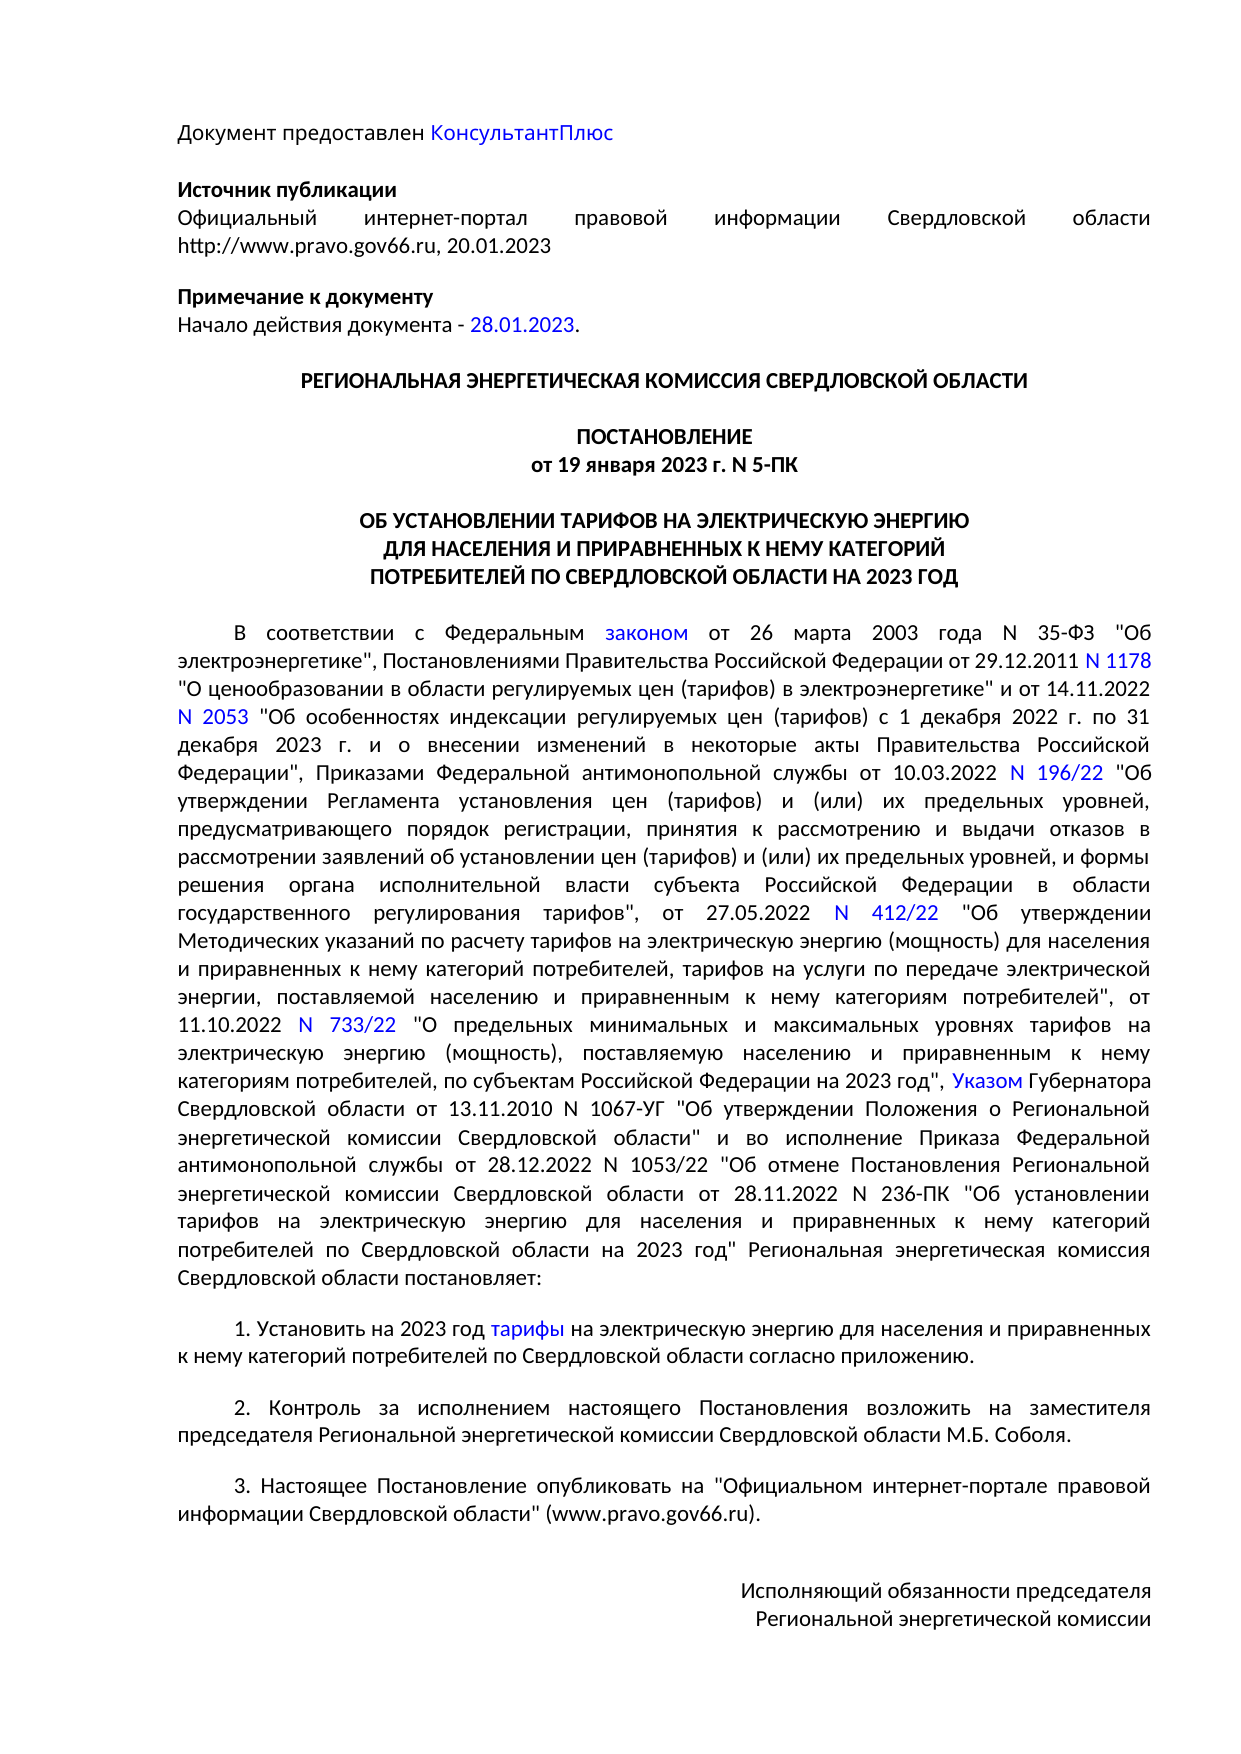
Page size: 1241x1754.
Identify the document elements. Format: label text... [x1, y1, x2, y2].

text 2. Контроль за исполнением настоящего Постановления возложить на заместителя председателя Региональной энергетической комиссии Свердловской области М.Б. Соболя. [177, 1393, 1152, 1449]
title ПОСТАНОВЛЕНИЕ [177, 422, 1152, 450]
title Документ предоставлен КонсультантПлюс [177, 118, 1152, 175]
title ОБ УСТАНОВЛЕНИИ ТАРИФОВ НА ЭЛЕКТРИЧЕСКУЮ ЭНЕРГИЮ [177, 506, 1152, 534]
text Официальный интернет-портал правовой информации Свердловской области http://www.pravo.gov66.ru, 20.01.2023 [177, 203, 1152, 259]
title от 19 января 2023 г. N 5-ПК [177, 450, 1152, 478]
title РЕГИОНАЛЬНАЯ ЭНЕРГЕТИЧЕСКАЯ КОМИССИЯ СВЕРДЛОВСКОЙ ОБЛАСТИ [177, 366, 1152, 394]
text 3. Настоящее Постановление опубликовать на "Официальном интернет-портале правовой информации Свердловской области" (www.pravo.gov66.ru). [177, 1472, 1152, 1528]
text Начало действия документа - 28.01.2023. [177, 310, 1152, 338]
text В соответствии с Федеральным законом от 26 марта 2003 года N 35-ФЗ "Об электроэнергетике", Постановлениями Правительства Российской Федерации от 29.12.2011 N 1178 "О ценообразовании в области регулируемых цен (тарифов) в электроэнергетике" и от 14.11.2022 N 2053 "Об особенностях индексации регулируемых цен (тарифов) с 1 декабря 2022 г. по 31 декабря 2023 г. и о внесении изменений в некоторые акты Правительства Российской Федерации", Приказами Федеральной антимонопольной службы от 10.03.2022 N 196/22 "Об утверждении Регламента установления цен (тарифов) и (или) их предельных уровней, предусматривающего порядок регистрации, принятия к рассмотрению и выдачи отказов в рассмотрении заявлений об установлении цен (тарифов) и (или) их предельных уровней, и формы решения органа исполнительной власти субъекта Российской Федерации в области государственного регулирования тарифов", от 27.05.2022 N 412/22 "Об утверждении Методических указаний по расчету тарифов на электрическую энергию (мощность) для населения и приравненных к нему категорий потребителей, тарифов на услуги по передаче электрической энергии, поставляемой населению и приравненным к нему категориям потребителей", от 11.10.2022 N 733/22 "О предельных минимальных и максимальных уровнях тарифов на электрическую энергию (мощность), поставляемую населению и приравненным к нему категориям потребителей, по субъектам Российской Федерации на 2023 год", Указом Губернатора Свердловской области от 13.11.2010 N 1067-УГ "Об утверждении Положения о Региональной энергетической комиссии Свердловской области" и во исполнение Приказа Федеральной антимонопольной службы от 28.12.2022 N 1053/22 "Об отмене Постановления Региональной энергетической комиссии Свердловской области от 28.11.2022 N 236-ПК "Об установлении тарифов на электрическую энергию для населения и приравненных к нему категорий потребителей по Свердловской области на 2023 год" Региональная энергетическая комиссия Свердловской области постановляет: [177, 618, 1152, 1291]
title ПОТРЕБИТЕЛЕЙ ПО СВЕРДЛОВСКОЙ ОБЛАСТИ НА 2023 ГОД [177, 562, 1152, 590]
text Исполняющий обязанности председателя [177, 1576, 1152, 1604]
text Источник публикации [177, 175, 1152, 203]
text Региональной энергетической комиссии [177, 1604, 1152, 1632]
title ДЛЯ НАСЕЛЕНИЯ И ПРИРАВНЕННЫХ К НЕМУ КАТЕГОРИЙ [177, 534, 1152, 562]
text Примечание к документу [177, 282, 1152, 310]
text 1. Установить на 2023 год тарифы на электрическую энергию для населения и приравненных к нему категорий потребителей по Свердловской области согласно приложению. [177, 1314, 1152, 1370]
